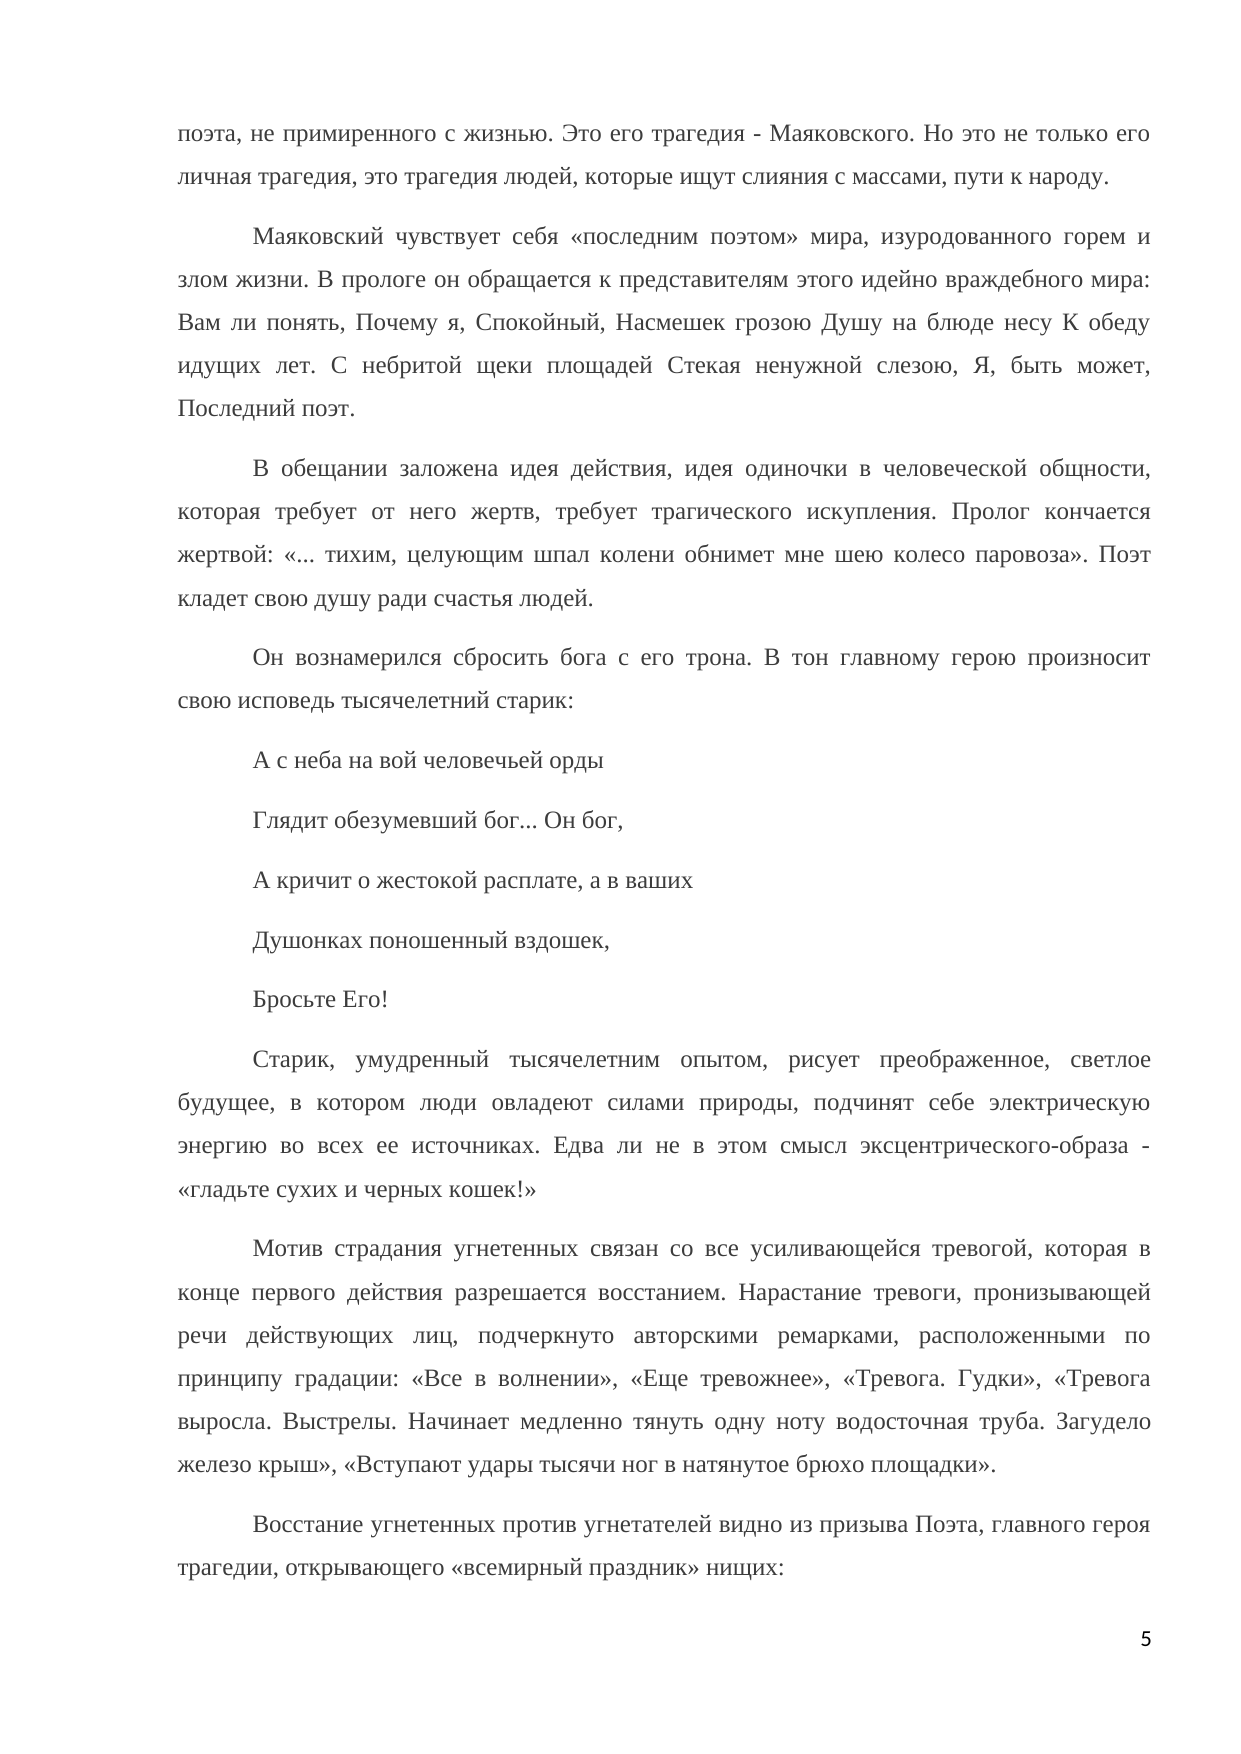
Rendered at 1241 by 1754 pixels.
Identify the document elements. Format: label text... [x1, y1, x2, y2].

text Он вознамерился сбросить бога с его трона. В тон главному герою произносит свою исповедь тысячелетний старик: [177, 642, 1152, 714]
text В обещании заложена идея действия, идея одиночки в человеческой общности, которая требует от него жертв, требует трагического искупления. Пролог кончается жертвой: «... тихим, целующим шпал колени обнимет мне шею колесо паровоза». Поэт кладет свою душу ради счастья людей. [177, 453, 1152, 611]
text А с неба на вой человечьей орды [177, 745, 1152, 774]
text А кричит о жестокой расплате, а в ваших [177, 865, 1152, 894]
text Душонках поношенный вздошек, [177, 925, 1152, 953]
text Бросьте Его! [177, 984, 1152, 1013]
text Мотив страдания угнетенных связан со все усиливающейся тревогой, которая в конце первого действия разрешается восстанием. Нарастание тревоги, пронизывающей речи действующих лиц, подчеркнуто авторскими ремарками, расположенными по принципу градации: «Все в волнении», «Еще тревожнее», «Тревога. Гудки», «Тревога выросла. Выстрелы. Начинает медленно тянуть одну ноту водосточная труба. Загудело железо крыш», «Вступают удары тысячи ног в натянутое брюхо площадки». [177, 1233, 1152, 1478]
text Глядит обезумевший бог... Он бог, [177, 805, 1152, 834]
text Старик, умудренный тысячелетним опытом, рисует преображенное, светлое будущее, в котором люди овладеют силами природы, подчинят себе электрическую энергию во всех ее источниках. Едва ли не в этом смысл эксцентрического-образа - «гладьте сухих и черных кошек!» [177, 1044, 1152, 1202]
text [177, 118, 1152, 190]
text Маяковский чувствует себя «последним поэтом» мира, изуродованного горем и злом жизни. В прологе он обращается к представителям этого идейно враждебного мира: Вам ли понять, Почему я, Спокойный, Насмешек грозою Душу на блюде несу К обеду идущих лет. С небритой щеки площадей Стекая ненужной слезою, Я, быть может, Последний поэт. [177, 221, 1152, 422]
text Восстание угнетенных против угнетателей видно из призыва Поэта, главного героя трагедии, открывающего «всемирный праздник» нищих: [177, 1509, 1152, 1581]
